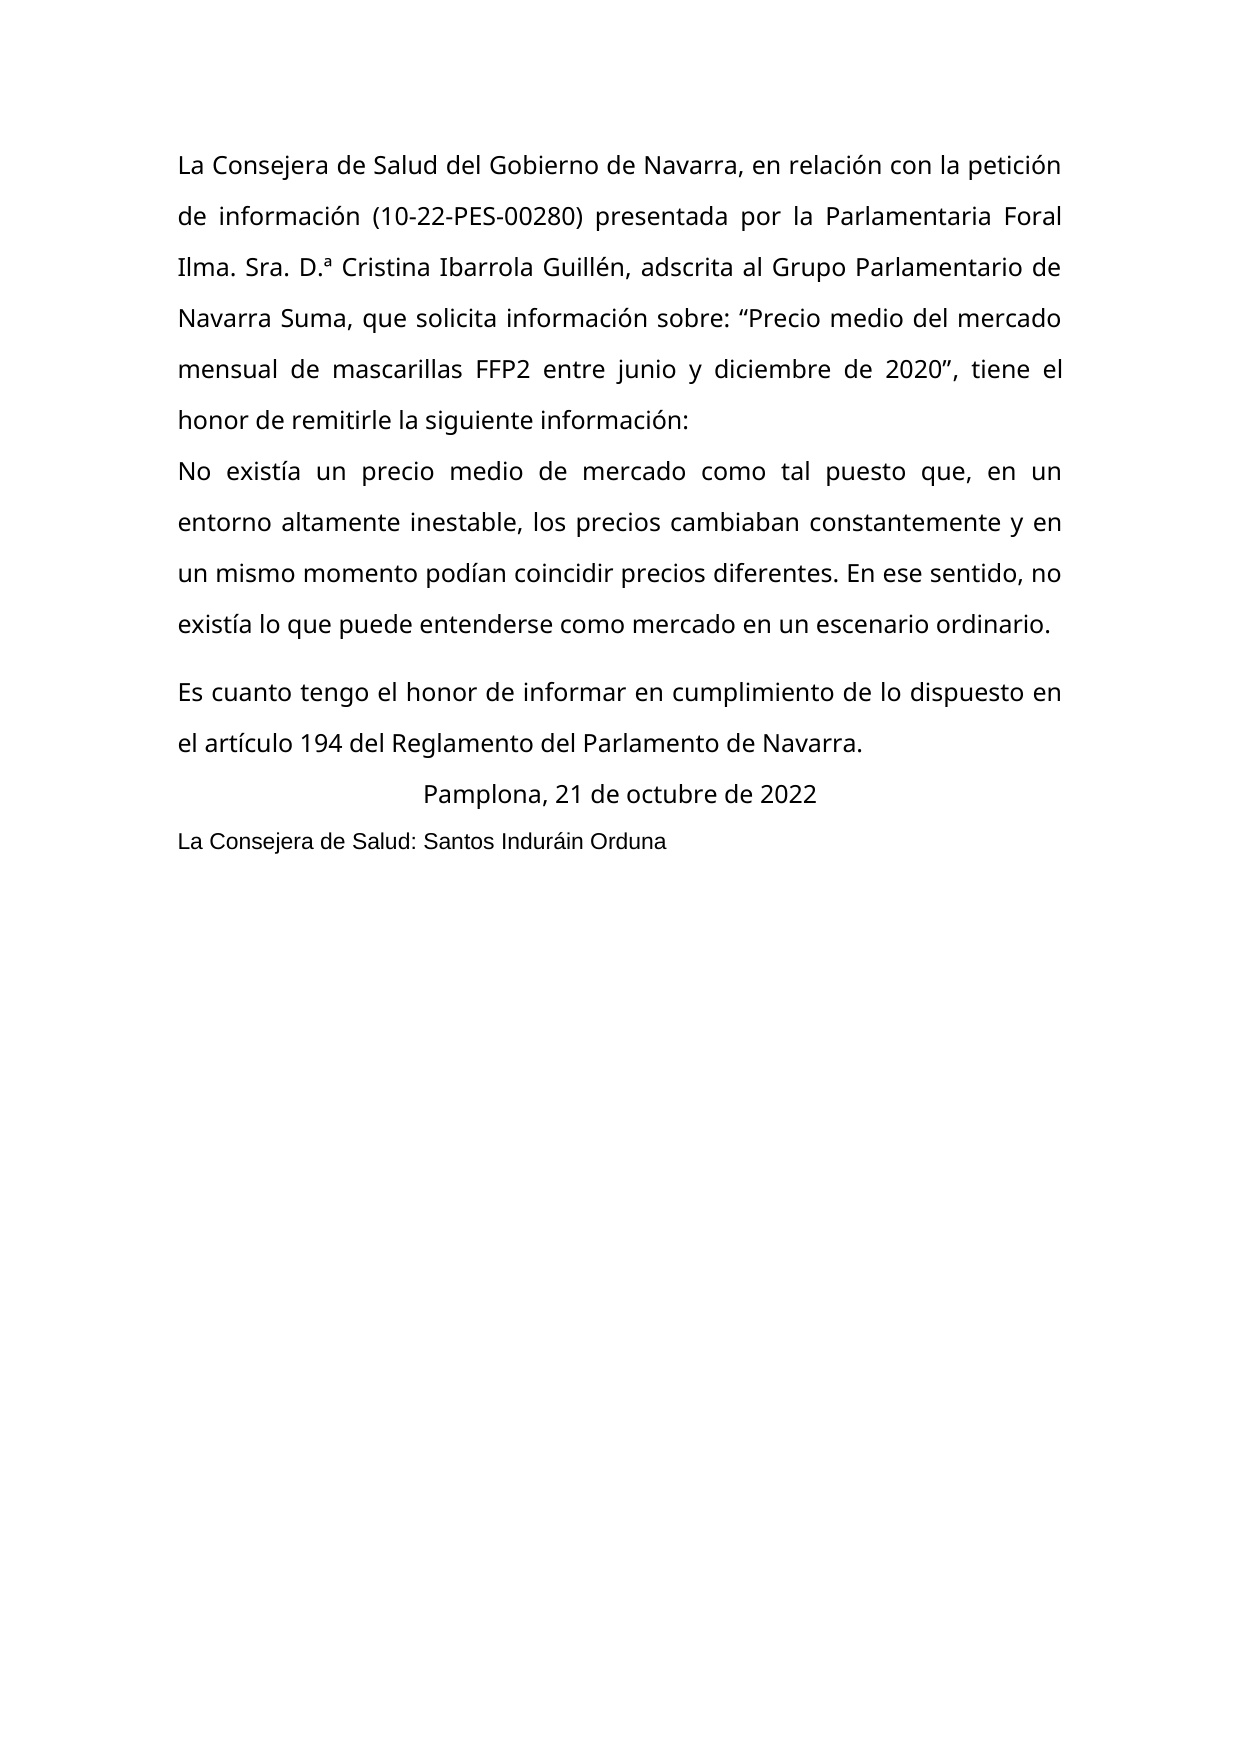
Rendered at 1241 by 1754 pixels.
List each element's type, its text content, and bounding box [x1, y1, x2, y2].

text Pamplona, 21 de octubre de 2022 [236, 777, 1004, 811]
text La Consejera de Salud del Gobierno de Navarra, en relación con la petición de información (10-22-PES-00280) presentada por la Parlamentaria Foral Ilma. Sra. D.ª Cristina Ibarrola Guillén, adscrita al Grupo Parlamentario de Navarra Suma, que solicita información sobre: “Precio medio del mercado mensual de mascarillas FFP2 entre junio y diciembre de 2020”, tiene el honor de remitirle la siguiente información: [177, 148, 1063, 437]
text No existía un precio medio de mercado como tal puesto que, en un entorno altamente inestable, los precios cambiaban constantemente y en un mismo momento podían coincidir precios diferentes. En ese sentido, no existía lo que puede entenderse como mercado en un escenario ordinario. [177, 454, 1063, 641]
text La Consejera de Salud: Santos Induráin Orduna [177, 828, 1063, 854]
text Es cuanto tengo el honor de informar en cumplimiento de lo dispuesto en el artículo 194 del Reglamento del Parlamento de Navarra. [177, 675, 1063, 760]
